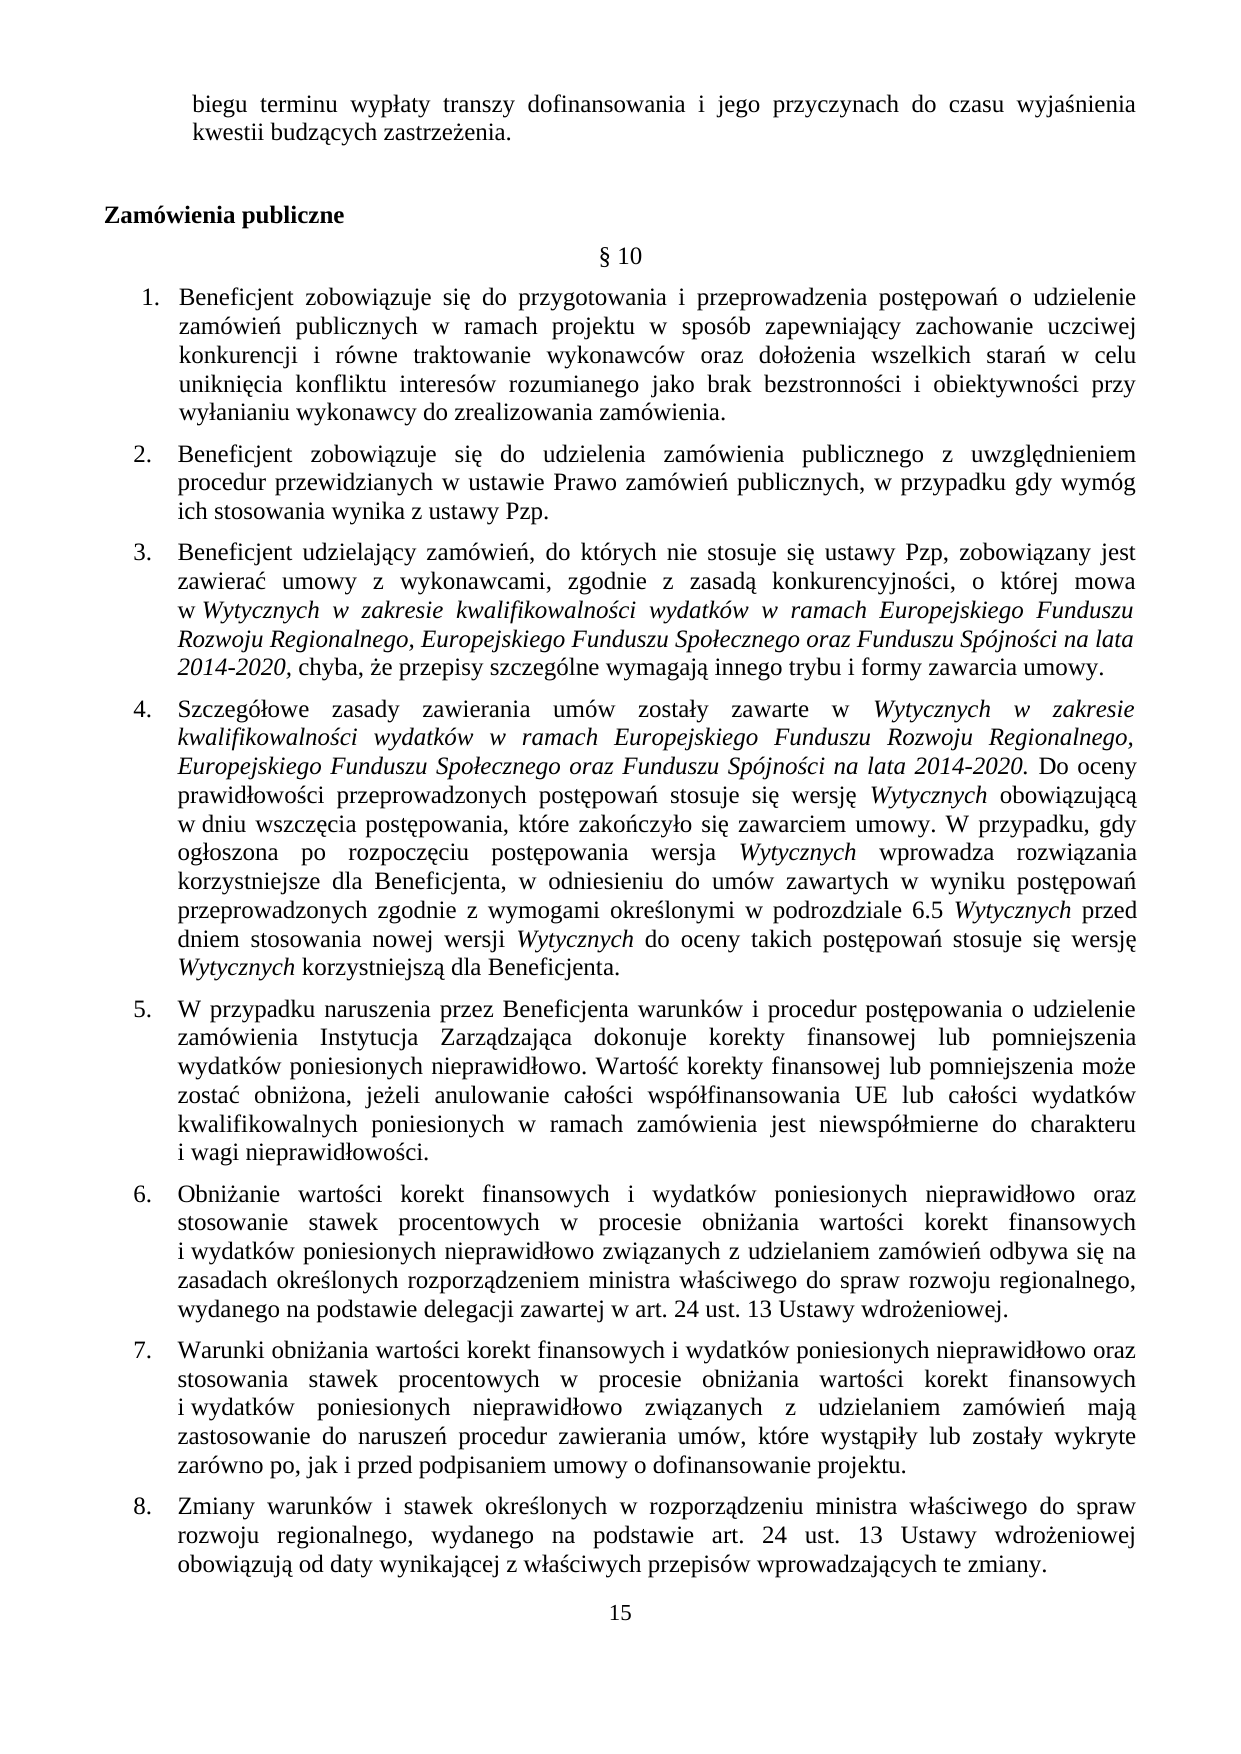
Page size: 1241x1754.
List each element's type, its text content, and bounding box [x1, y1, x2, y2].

list Obniżanie wartości korekt finansowych i wydatków poniesionych nieprawidłowo oraz stosowanie stawek procentowych w procesie obniżania wartości korekt finansowych i wydatków poniesionych nieprawidłowo związanych z udzielaniem zamówień odbywa się na zasadach określonych rozporządzeniem ministra właściwego do spraw rozwoju regionalnego, wydanego na podstawie delegacji zawartej w art. 24 ust. 13 Ustawy wdrożeniowej. [133, 1179, 1137, 1322]
text Zamówienia publiczne [103, 200, 1137, 229]
list Beneficjent udzielający zamówień, do których nie stosuje się ustawy Pzp, zobowiązany jest zawierać umowy z wykonawcami, zgodnie z zasadą konkurencyjności, o której mowa w Wytycznych w zakresie kwalifikowalności wydatków w ramach Europejskiego Funduszu Rozwoju Regionalnego, Europejskiego Funduszu Społecznego oraz Funduszu Spójności na lata 2014-2020, chyba, że przepisy szczególne wymagają innego trybu i formy zawarcia umowy. [133, 537, 1137, 681]
list Beneficjent zobowiązuje się do przygotowania i przeprowadzenia postępowań o udzielenie zamówień publicznych w ramach projektu w sposób zapewniający zachowanie uczciwej konkurencji i równe traktowanie wykonawców oraz dołożenia wszelkich starań w celu uniknięcia konfliktu interesów rozumianego jako brak bezstronności i obiektywności przy wyłanianiu wykonawcy do zrealizowania zamówienia. [141, 282, 1137, 426]
list W przypadku naruszenia przez Beneficjenta warunków i procedur postępowania o udzielenie zamówienia Instytucja Zarządzająca dokonuje korekty finansowej lub pomniejszenia wydatków poniesionych nieprawidłowo. Wartość korekty finansowej lub pomniejszenia może zostać obniżona, jeżeli anulowanie całości współfinansowania UE lub całości wydatków kwalifikowalnych poniesionych w ramach zamówienia jest niewspółmierne do charakteru i wagi nieprawidłowości. [133, 994, 1137, 1166]
list Zmiany warunków i stawek określonych w rozporządzeniu ministra właściwego do spraw rozwoju regionalnego, wydanego na podstawie art. 24 ust. 13 Ustawy wdrożeniowej obowiązują od daty wynikającej z właściwych przepisów wprowadzających te zmiany. [133, 1491, 1137, 1577]
list Beneficjent zobowiązuje się do udzielenia zamówienia publicznego z uwzględnieniem procedur przewidzianych w ustawie Prawo zamówień publicznych, w przypadku gdy wymóg ich stosowania wynika z ustawy Pzp. [133, 439, 1137, 525]
list Szczegółowe zasady zawierania umów zostały zawarte w Wytycznych w zakresie kwalifikowalności wydatków w ramach Europejskiego Funduszu Rozwoju Regionalnego, Europejskiego Funduszu Społecznego oraz Funduszu Spójności na lata 2014-2020. Do oceny prawidłowości przeprowadzonych postępowań stosuje się wersję Wytycznych obowiązującą w dniu wszczęcia postępowania, które zakończyło się zawarciem umowy. W przypadku, gdy ogłoszona po rozpoczęciu postępowania wersja Wytycznych wprowadza rozwiązania korzystniejsze dla Beneficjenta, w odniesieniu do umów zawartych w wyniku postępowań przeprowadzonych zgodnie z wymogami określonymi w podrozdziale 6.5 Wytycznych przed dniem stosowania nowej wersji Wytycznych do oceny takich postępowań stosuje się wersję Wytycznych korzystniejszą dla Beneficjenta. [133, 694, 1137, 981]
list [155, 89, 1137, 146]
list Warunki obniżania wartości korekt finansowych i wydatków poniesionych nieprawidłowo oraz stosowania stawek procentowych w procesie obniżania wartości korekt finansowych i wydatków poniesionych nieprawidłowo związanych z udzielaniem zamówień mają zastosowanie do naruszeń procedur zawierania umów, które wystąpiły lub zostały wykryte zarówno po, jak i przed podpisaniem umowy o dofinansowanie projektu. [133, 1335, 1137, 1479]
text § 10 [103, 241, 1137, 270]
